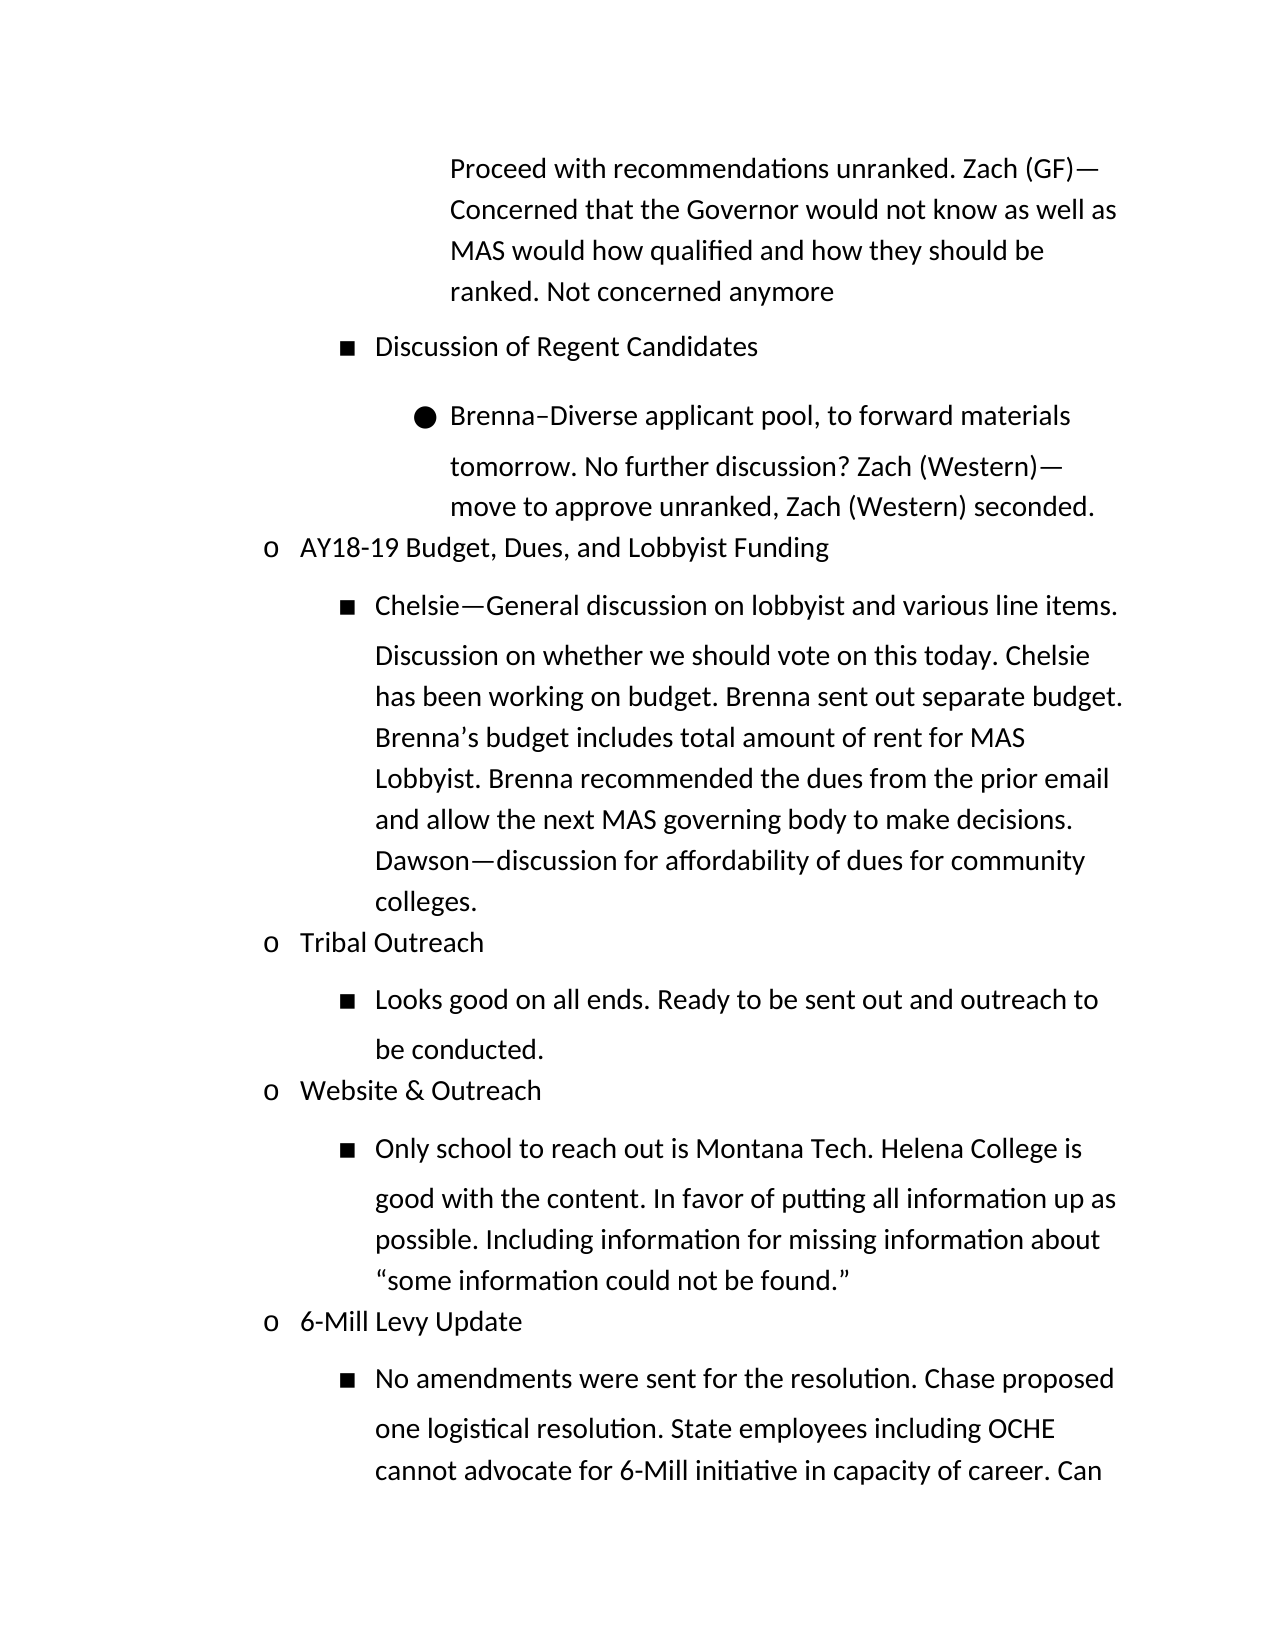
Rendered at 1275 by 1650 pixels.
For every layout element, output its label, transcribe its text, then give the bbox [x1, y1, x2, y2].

list Tribal Outreach [262, 924, 1125, 961]
list Looks good on all ends. Ready to be sent out and outreach to be conducted. [337, 966, 1125, 1067]
list Chelsie—General discussion on lobbyist and various line items. Discussion on whether we should vote on this today. Chelsie has been working on budget. Brenna sent out separate budget. Brenna’s budget includes total amount of rent for MAS Lobbyist. Brenna recommended the dues from the prior email and allow the next MAS governing body to make decisions. Dawson—discussion for affordability of dues for community colleges. [337, 572, 1125, 918]
list AY18-19 Budget, Dues, and Lobbyist Funding [262, 529, 1125, 567]
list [412, 150, 1125, 308]
list Only school to reach out is Montana Tech. Helena College is good with the content. In favor of putting all information up as possible. Including information for missing information about “some information could not be found.” [337, 1115, 1125, 1298]
list 6-Mill Levy Update [262, 1303, 1125, 1340]
list Brenna–Diverse applicant pool, to forward materials tomorrow. No further discussion? Zach (Western)—move to approve unranked, Zach (Western) seconded. [412, 382, 1125, 524]
list Discussion of Regent Candidates [337, 314, 1125, 373]
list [337, 1346, 1125, 1487]
list Website & Outreach [262, 1072, 1125, 1109]
